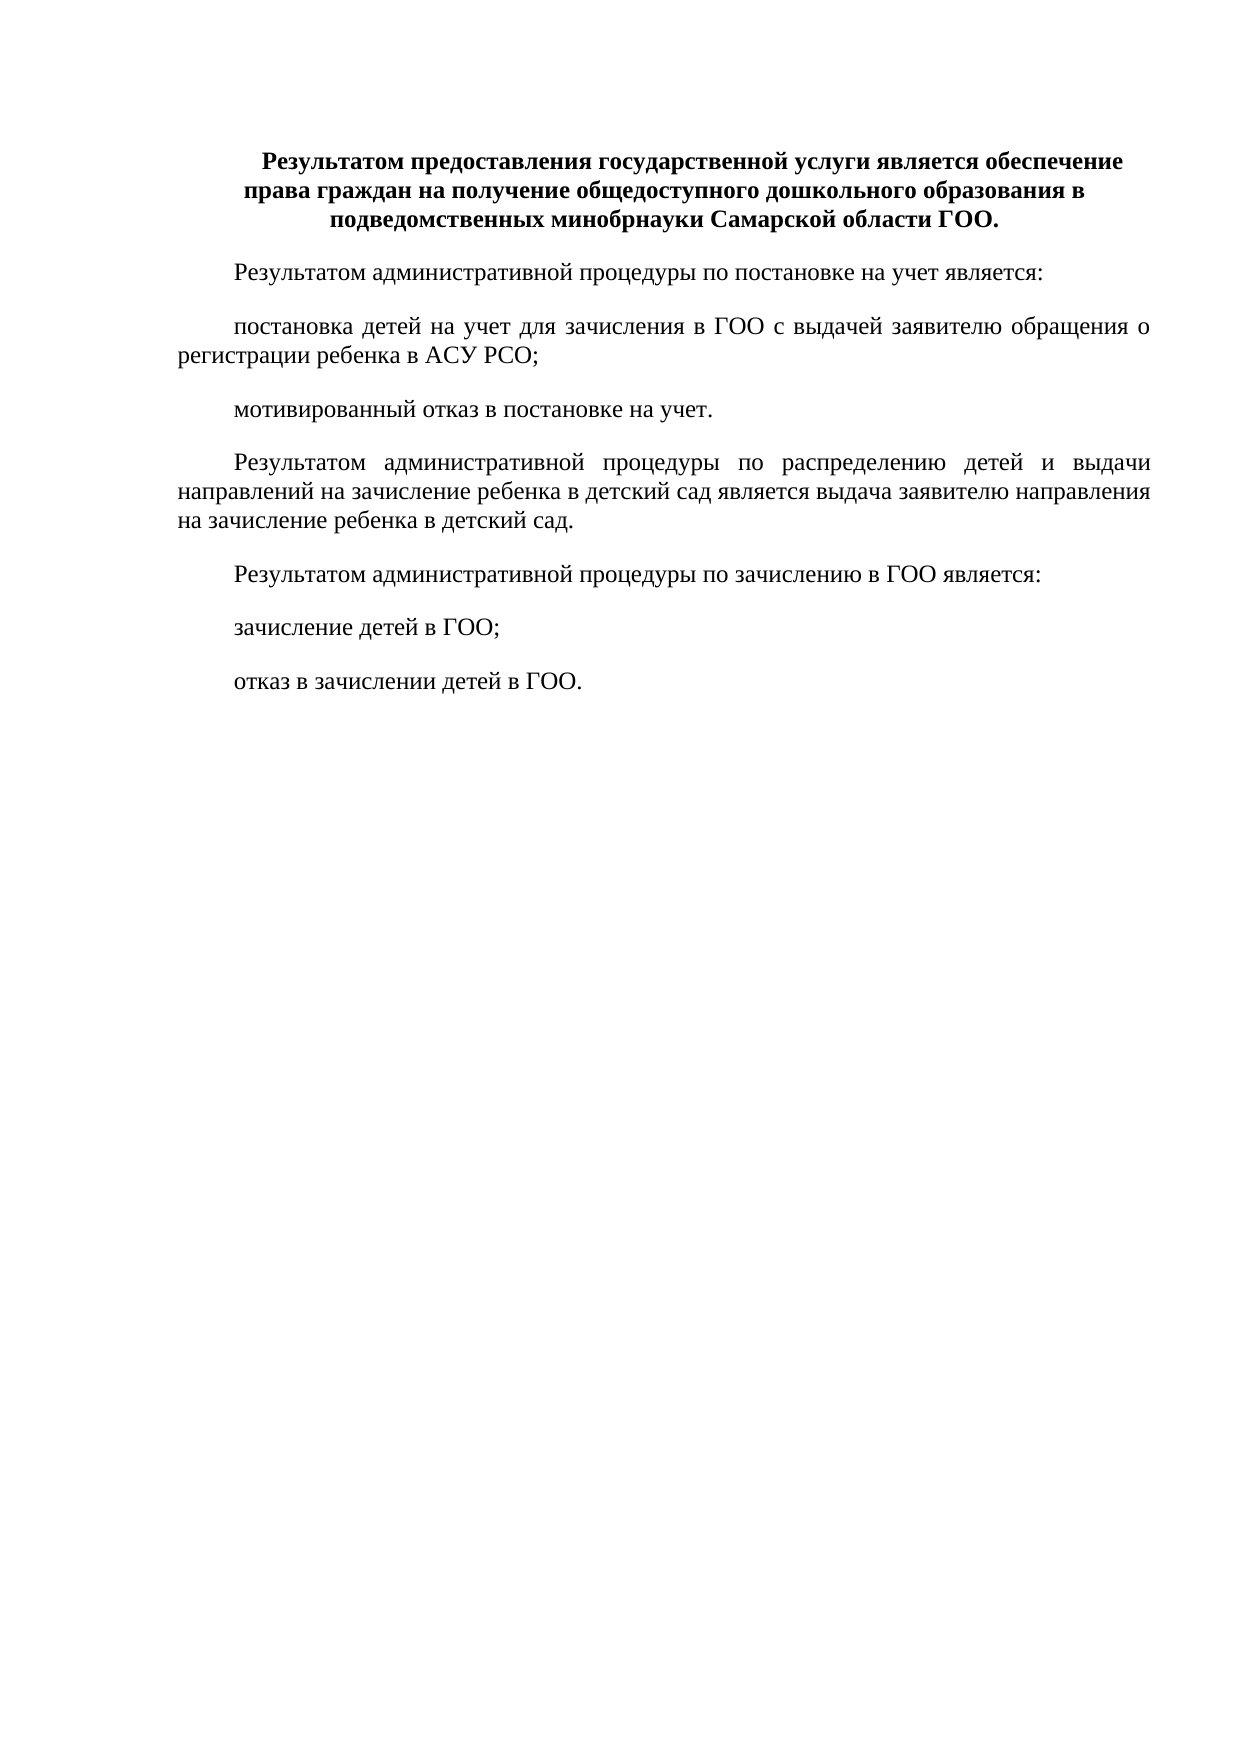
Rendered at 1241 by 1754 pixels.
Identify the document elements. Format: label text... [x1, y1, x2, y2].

text Результатом административной процедуры по распределению детей и выдачи направлений на зачисление ребенка в детский сад является выдача заявителю направления на зачисление ребенка в детский сад. [177, 447, 1152, 534]
text Результатом предоставления государственной услуги является обеспечение права граждан на получение общедоступного дошкольного образования в подведомственных минобрнауки Самарской области ГОО. [177, 146, 1152, 232]
text Результатом административной процедуры по постановке на учет является: [177, 257, 1152, 286]
text зачисление детей в ГОО; [177, 612, 1152, 641]
text постановка детей на учет для зачисления в ГОО с выдачей заявителю обращения о регистрации ребенка в АСУ РСО; [177, 311, 1152, 369]
text Результатом административной процедуры по зачислению в ГОО является: [177, 559, 1152, 587]
text отказ в зачислении детей в ГОО. [177, 666, 1152, 695]
text мотивированный отказ в постановке на учет. [177, 394, 1152, 422]
